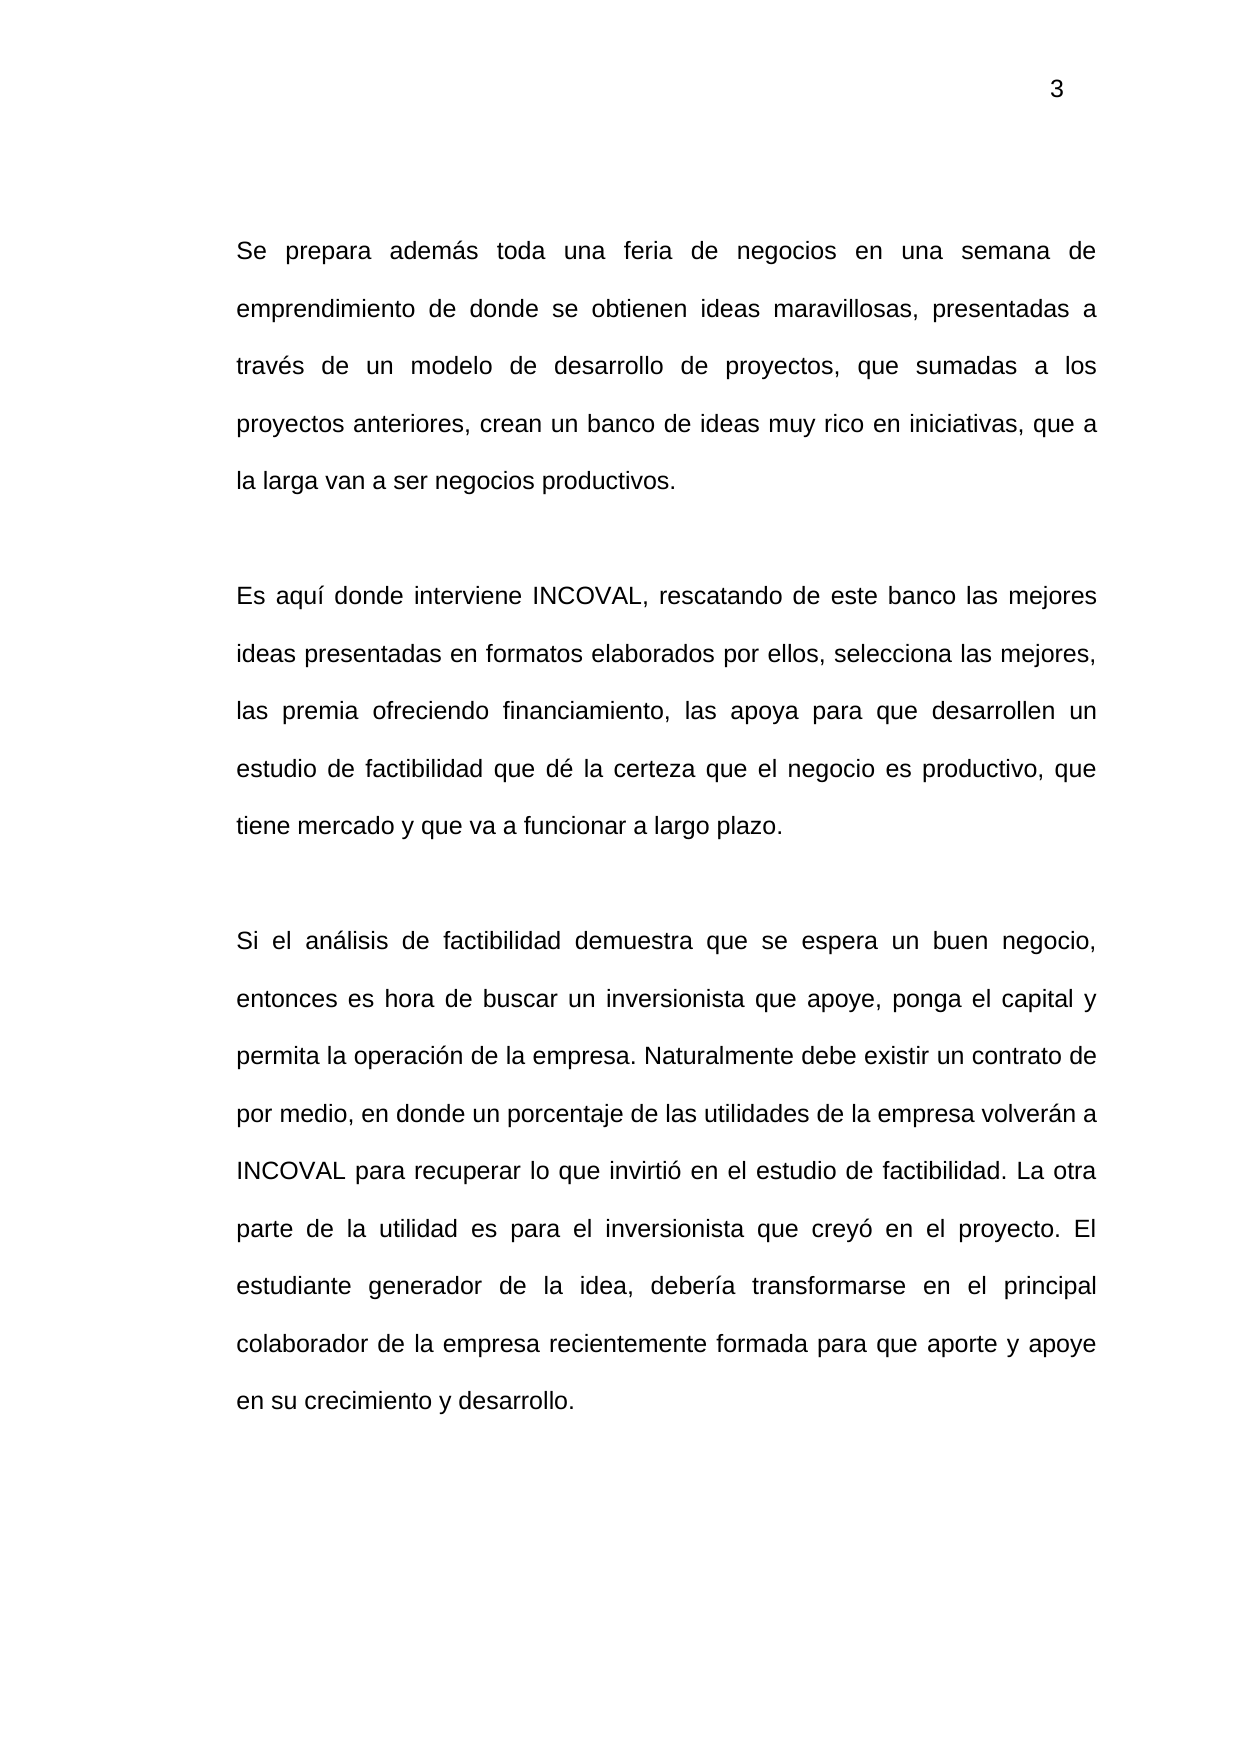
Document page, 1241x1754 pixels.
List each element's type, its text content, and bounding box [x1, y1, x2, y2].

text Si el análisis de factibilidad demuestra que se espera un buen negocio, entonces es hora de buscar un inversionista que apoye, ponga el capital y permita la operación de la empresa. Naturalmente debe existir un contrato de por medio, en donde un porcentaje de las utilidades de la empresa volverán a INCOVAL para recuperar lo que invirtió en el estudio de factibilidad. La otra parte de la utilidad es para el inversionista que creyó en el proyecto. El estudiante generador de la idea, debería transformarse en el principal colaborador de la empresa recientemente formada para que aporte y apoye en su crecimiento y desarrollo. [236, 926, 1098, 1415]
text Es aquí donde interviene INCOVAL, rescatando de este banco las mejores ideas presentadas en formatos elaborados por ellos, selecciona las mejores, las premia ofreciendo financiamiento, las apoya para que desarrollen un estudio de factibilidad que dé la certeza que el negocio es productivo, que tiene mercado y que va a funcionar a largo plazo. [236, 581, 1098, 840]
text Se prepara además toda una feria de negocios en una semana de emprendimiento de donde se obtienen ideas maravillosas, presentadas a través de un modelo de desarrollo de proyectos, que sumadas a los proyectos anteriores, crean un banco de ideas muy rico en iniciativas, que a la larga van a ser negocios productivos. [236, 236, 1098, 495]
